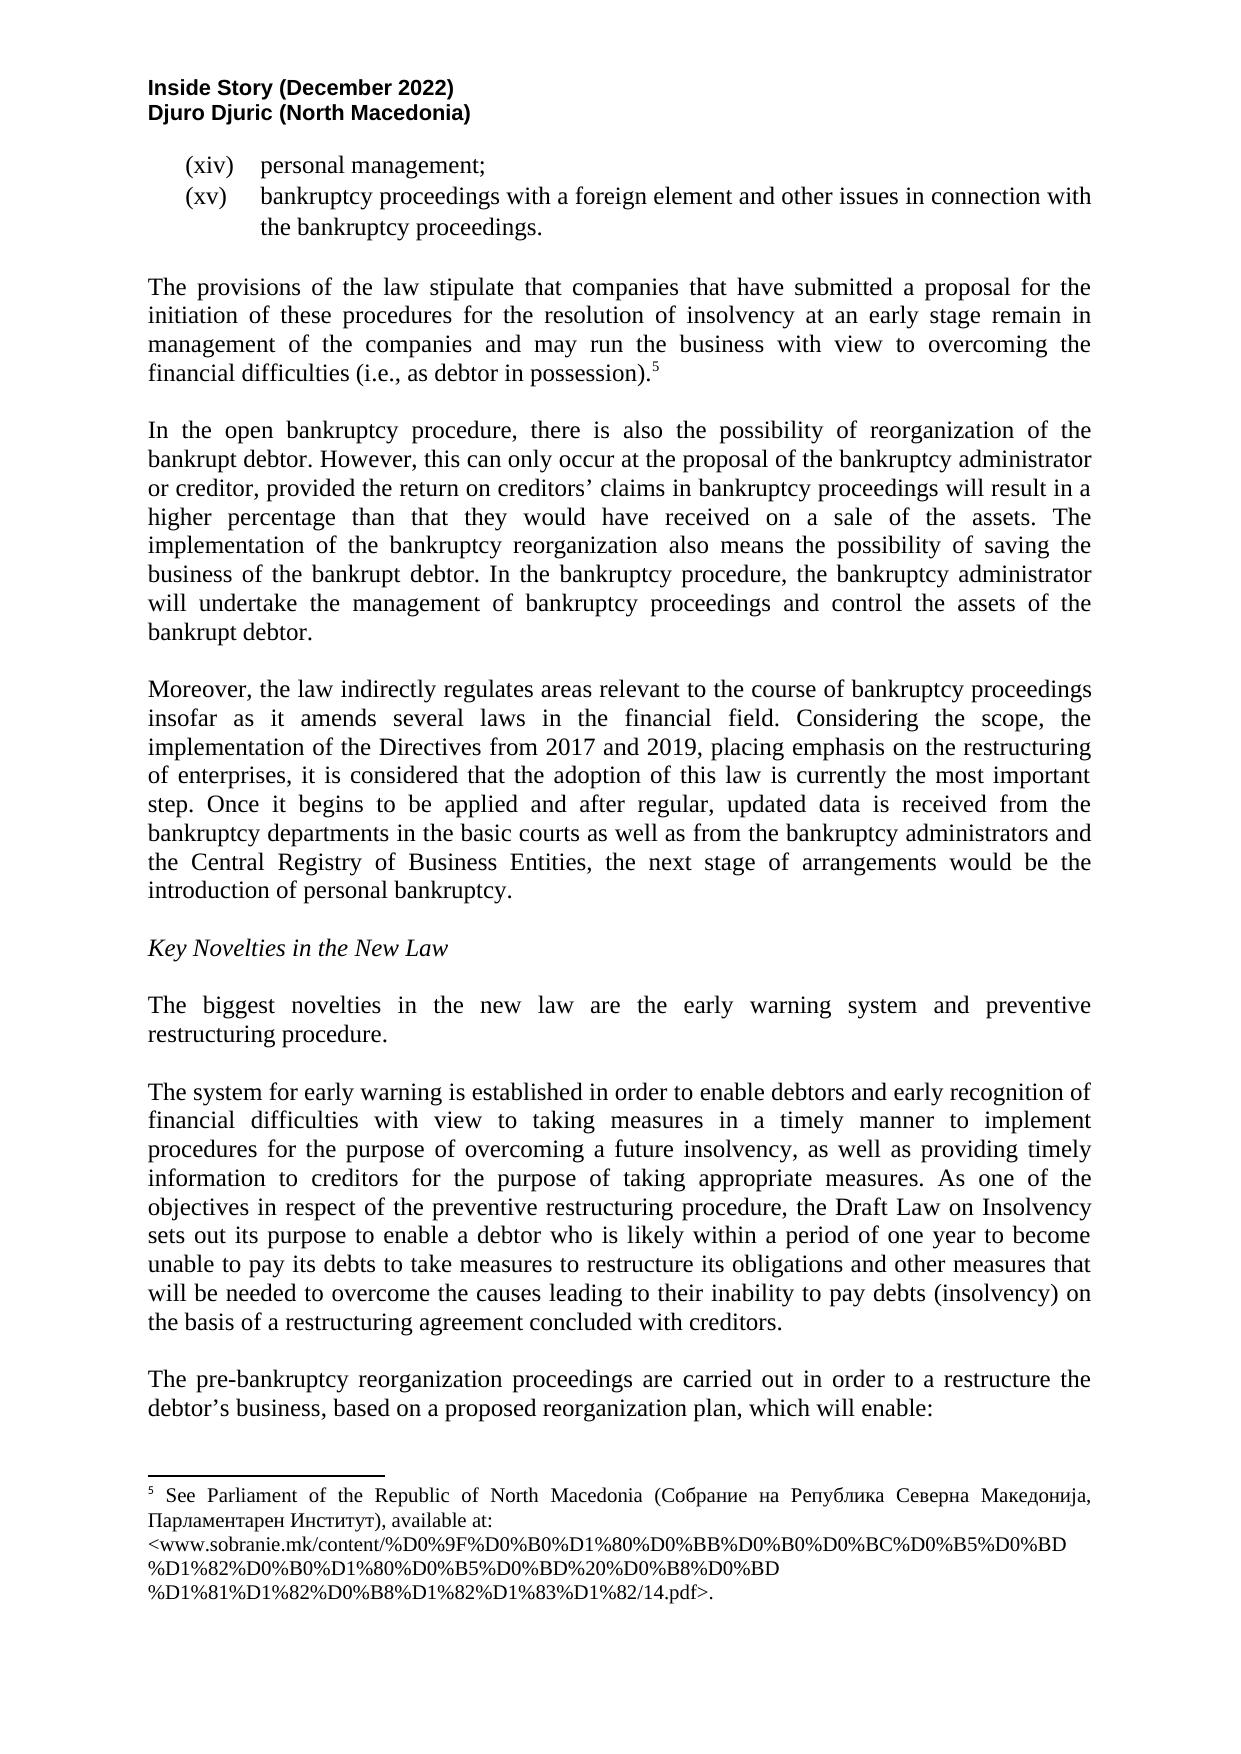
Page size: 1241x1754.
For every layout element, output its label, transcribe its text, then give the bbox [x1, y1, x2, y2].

text Key Novelties in the New Law [148, 933, 1092, 962]
list bankruptcy proceedings with a foreign element and other issues in connection with the bankruptcy proceedings. [185, 181, 1092, 241]
text Moreover, the law indirectly regulates areas relevant to the course of bankruptcy proceedings insofar as it amends several laws in the financial field. Considering the scope, the implementation of the Directives from 2017 and 2019, placing emphasis on the restructuring of enterprises, it is considered that the adoption of this law is currently the most important step. Once it begins to be applied and after regular, updated data is received from the bankruptcy departments in the basic courts as well as from the bankruptcy administrators and the Central Registry of Business Entities, the next stage of arrangements would be the introduction of personal bankruptcy. [148, 674, 1092, 904]
list personal management; [185, 150, 1092, 179]
text The system for early warning is established in order to enable debtors and early recognition of financial difficulties with view to taking measures in a timely manner to implement procedures for the purpose of overcoming a future insolvency, as well as providing timely information to creditors for the purpose of taking appropriate measures. As one of the objectives in respect of the preventive restructuring procedure, the Draft Law on Insolvency sets out its purpose to enable a debtor who is likely within a period of one year to become unable to pay its debts to take measures to restructure its obligations and other measures that will be needed to overcome the causes leading to their inability to pay debts (insolvency) on the basis of a restructuring agreement concluded with creditors. [148, 1077, 1092, 1336]
text The pre-bankruptcy reorganization proceedings are carried out in order to a restructure the debtor’s business, based on a proposed reorganization plan, which will enable: [148, 1364, 1092, 1422]
text In the open bankruptcy procedure, there is also the possibility of reorganization of the bankrupt debtor. However, this can only occur at the proposal of the bankruptcy administrator or creditor, provided the return on creditors’ claims in bankruptcy proceedings will result in a higher percentage than that they would have received on a sale of the assets. The implementation of the bankruptcy reorganization also means the possibility of saving the business of the bankrupt debtor. In the bankruptcy procedure, the bankruptcy administrator will undertake the management of bankruptcy proceedings and control the assets of the bankrupt debtor. [148, 416, 1092, 646]
text The provisions of the law stipulate that companies that have submitted a proposal for the initiation of these procedures for the resolution of insolvency at an early stage remain in management of the companies and may run the business with view to overcoming the financial difficulties (i.e., as debtor in possession). [148, 272, 1092, 387]
text The biggest novelties in the new law are the early warning system and preventive restructuring procedure. [148, 991, 1092, 1048]
